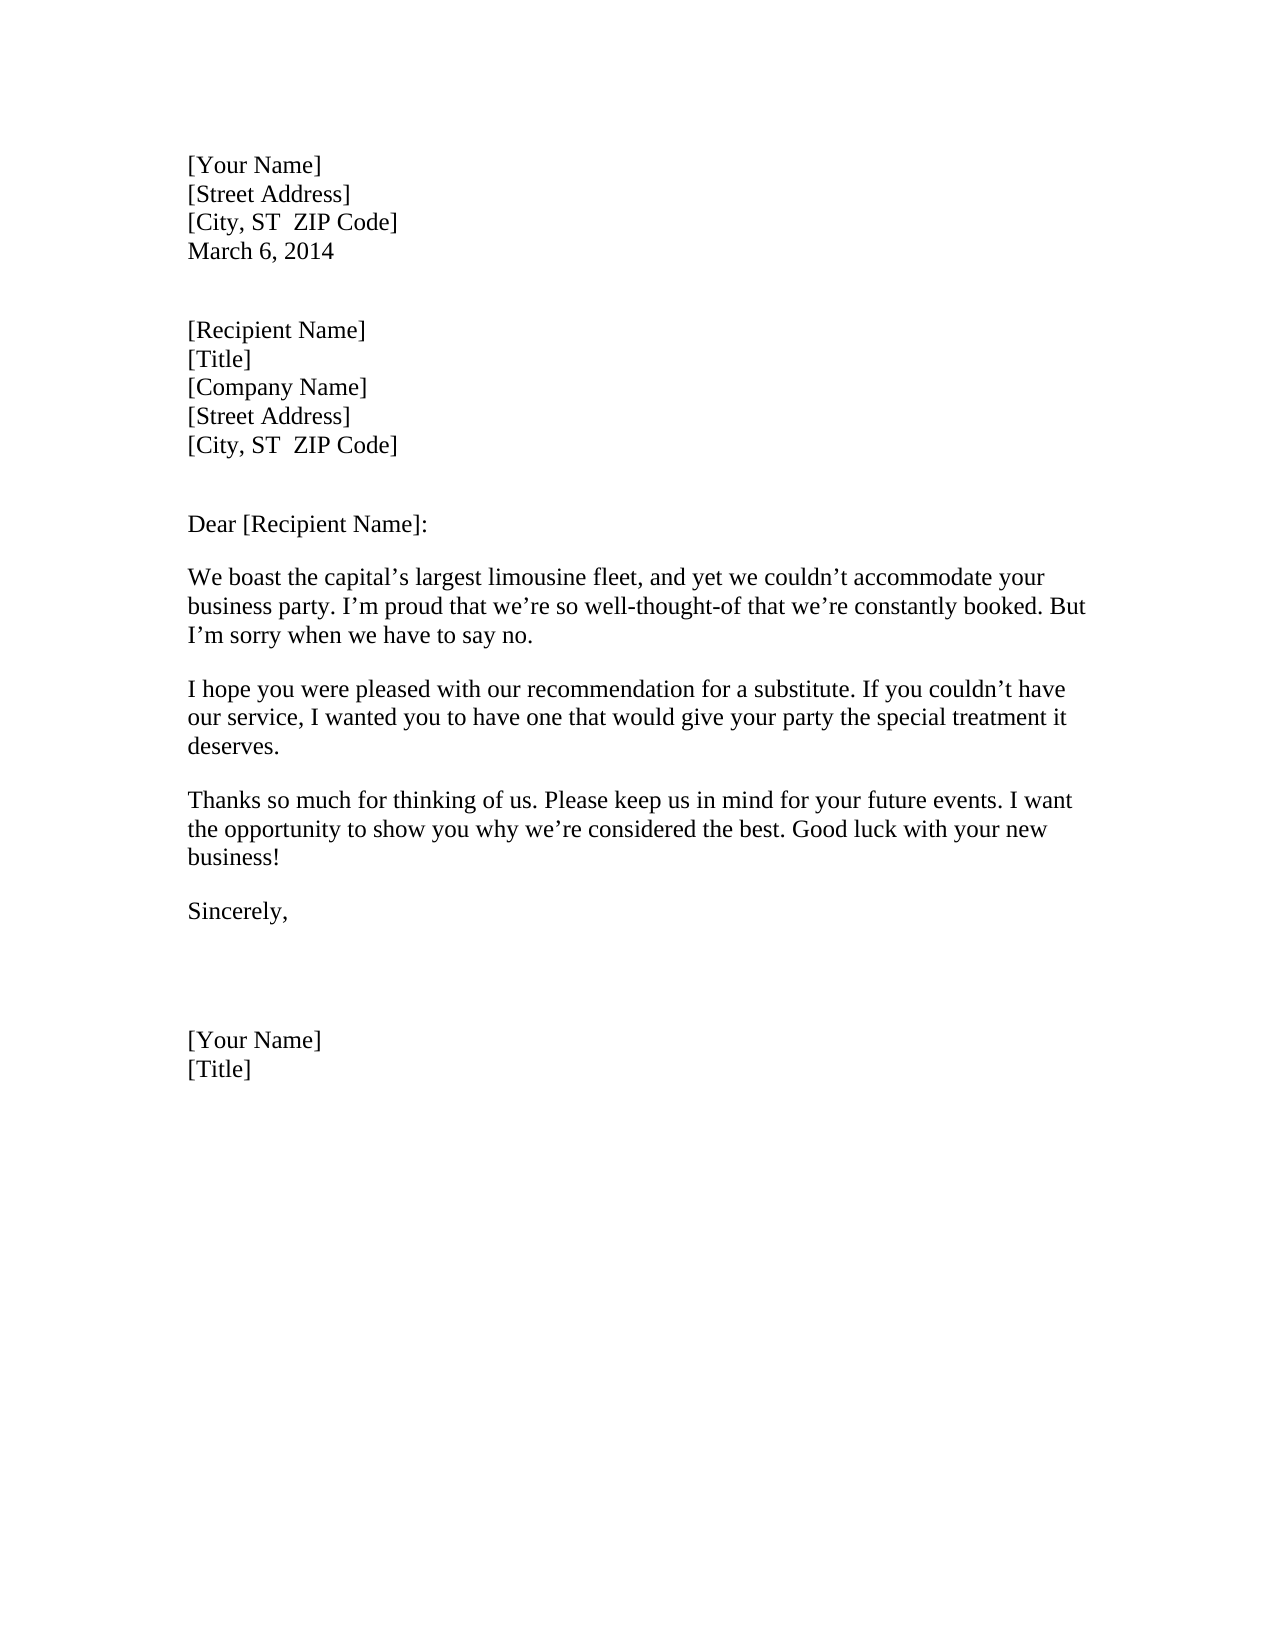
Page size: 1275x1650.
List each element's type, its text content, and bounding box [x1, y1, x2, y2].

text We boast the capital’s largest limousine fleet, and yet we couldn’t accommodate your business party. I’m proud that we’re so well-thought-of that we’re constantly booked. But I’m sorry when we have to say no. [187, 562, 1087, 649]
text Sincerely, [187, 896, 1087, 925]
text March 6, 2014 [187, 236, 1087, 265]
text I hope you were pleased with our recommendation for a substitute. If you couldn’t have our service, I wanted you to have one that would give your party the special treatment it deserves. [187, 674, 1087, 760]
text Dear : [187, 509, 1087, 537]
text Thanks so much for thinking of us. Please keep us in mind for your future events. I want the opportunity to show you why we’re considered the best. Good luck with your new business! [187, 785, 1087, 871]
